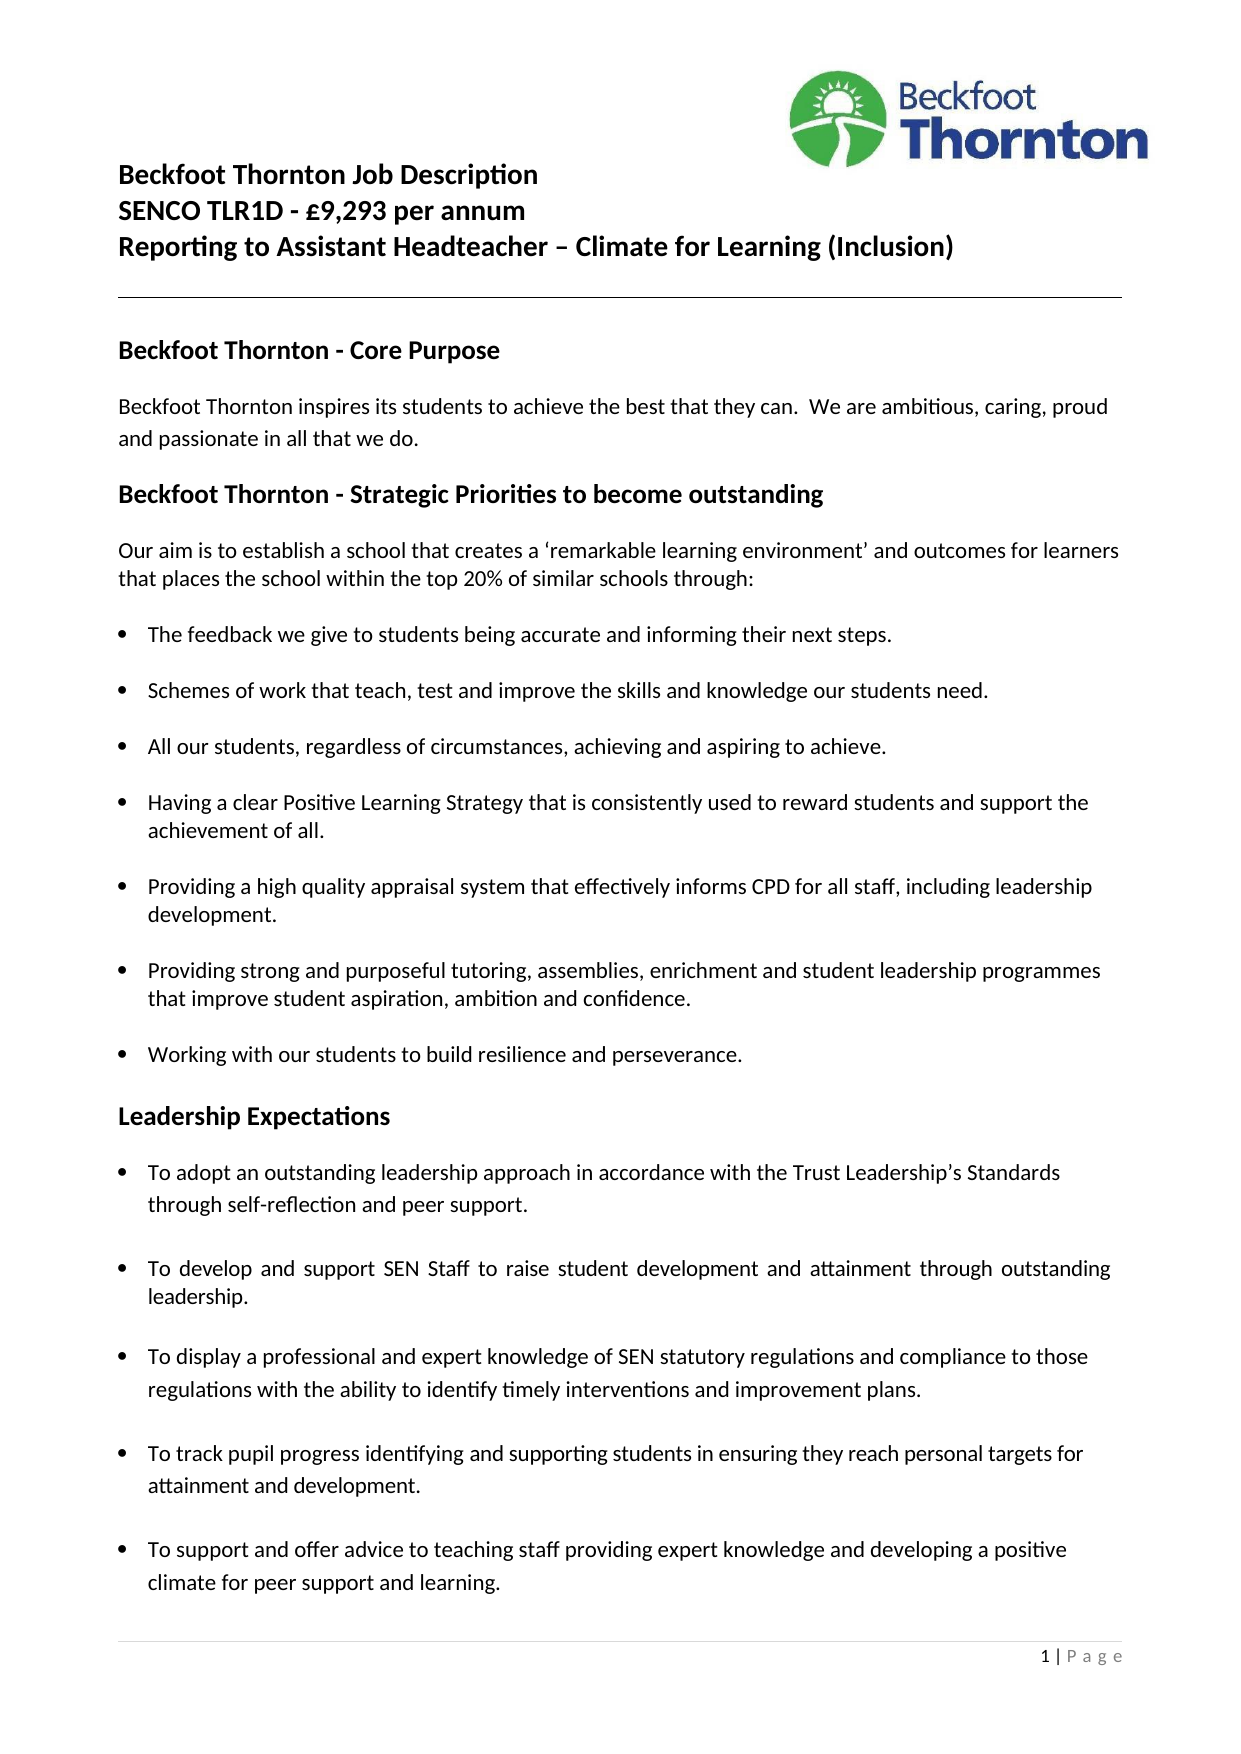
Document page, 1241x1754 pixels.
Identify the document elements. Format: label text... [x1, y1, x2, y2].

picture [774, 58, 1161, 181]
list To display a professional and expert knowledge of SEN statutory regulations and compliance to those regulations with the ability to identify timely interventions and improvement plans. [118, 1342, 1122, 1403]
list Schemes of work that teach, test and improve the skills and knowledge our students need. [118, 676, 1122, 704]
text Beckfoot Thornton inspires its students to achieve the best that they can. We are ambitious, caring, proud and passionate in all that we do. [118, 392, 1122, 452]
text Our aim is to establish a school that creates a ‘remarkable learning environment’ and outcomes for learners that places the school within the top 20% of similar schools through: [118, 536, 1122, 592]
text SENCO TLR1D - £9,293 per annum [118, 192, 1122, 228]
list The feedback we give to students being accurate and informing their next steps. [118, 620, 1122, 648]
text Beckfoot Thornton - Core Purpose [118, 333, 1122, 366]
list To support and offer advice to teaching staff providing expert knowledge and developing a positive climate for peer support and learning. [118, 1536, 1122, 1596]
list To track pupil progress identifying and supporting students in ensuring they reach personal targets for attainment and development. [118, 1439, 1122, 1499]
text Leadership Expectations [118, 1099, 1122, 1132]
list Having a clear Positive Learning Strategy that is consistently used to reward students and support the achievement of all. [118, 788, 1122, 844]
list To develop and support SEN Staff to raise student development and attainment through outstanding leadership. [118, 1254, 1112, 1310]
text Reporting to Assistant Headteacher – Climate for Learning (Inclusion) [118, 228, 1122, 263]
text Beckfoot Thornton - Strategic Priorities to become outstanding [118, 477, 1122, 510]
list All our students, regardless of circumstances, achieving and aspiring to achieve. [118, 732, 1122, 760]
list Providing strong and purposeful tutoring, assemblies, enrichment and student leadership programmes that improve student aspiration, ambition and confidence. [118, 956, 1122, 1012]
list Providing a high quality appraisal system that effectively informs CPD for all staff, including leadership development. [118, 872, 1122, 928]
list To adopt an outstanding leadership approach in accordance with the Trust Leadership’s Standards through self-reflection and peer support. [118, 1158, 1122, 1218]
text Beckfoot Thornton Job Description [118, 156, 1122, 192]
list Working with our students to build resilience and perseverance. [118, 1040, 1122, 1068]
